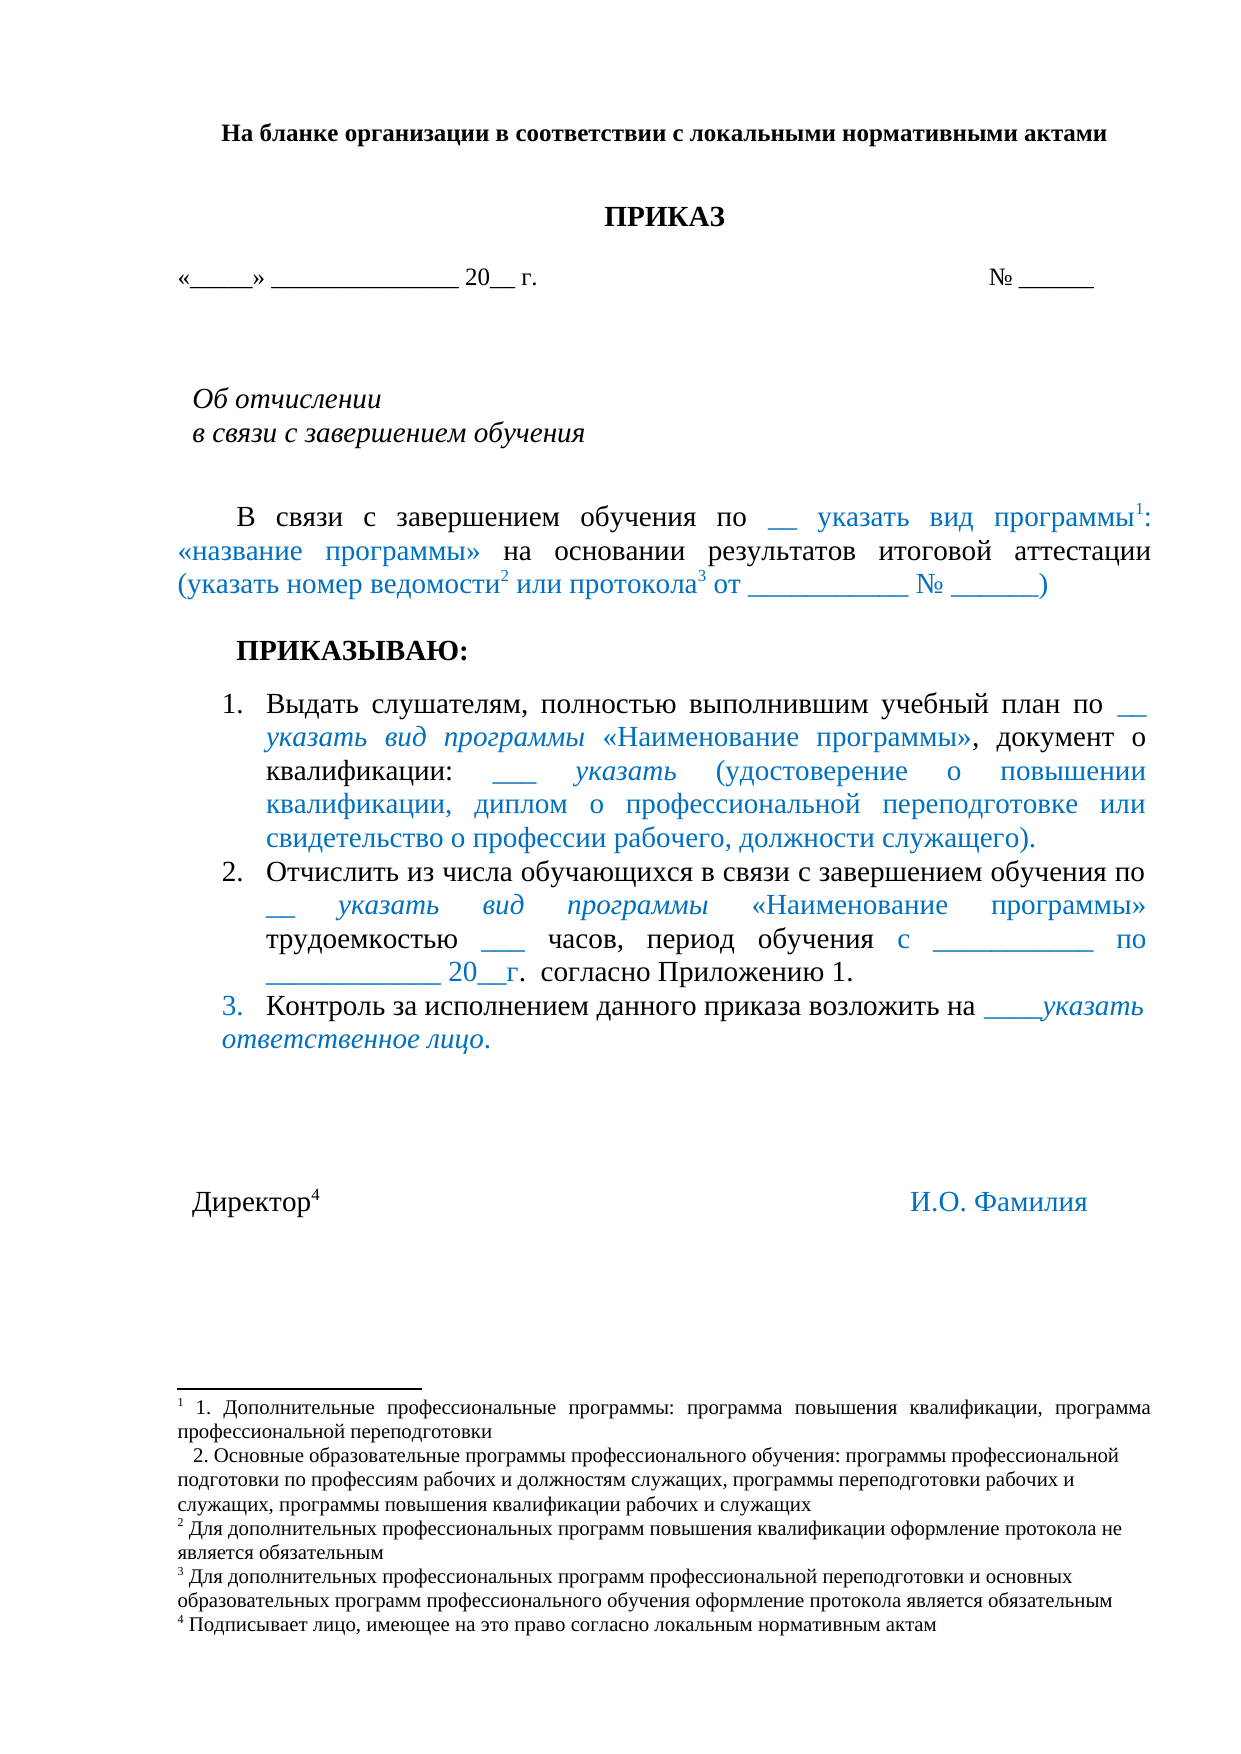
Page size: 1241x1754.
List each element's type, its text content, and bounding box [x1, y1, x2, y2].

list Контроль за исполнением данного приказа возложить на ____указать ответственное лицо. [222, 988, 1146, 1055]
text ПРИКАЗЫВАЮ: [177, 633, 1147, 667]
text «_____» _______________ 20__ г. № ______ [177, 262, 1152, 319]
list Выдать слушателям, полностью выполнившим учебный план по __ указать вид программы «Наименование программы», документ о квалификации: ___ указать (удостоверение о повышении квалификации, диплом о профессиональной переподготовке или свидетельство о профессии рабочего, должности служащего). [222, 686, 1146, 854]
text ПРИКАЗ [177, 199, 1152, 233]
list Директор И.О. Фамилия [192, 1184, 1147, 1218]
text В связи с завершением обучения по __ указать вид программы: «название программы» на основании результатов итоговой аттестации (указать номер ведомости или протокола от ___________ № ______) [177, 499, 1152, 600]
list Об отчислении [192, 382, 1146, 415]
list Отчислить из числа обучающихся в связи с завершением обучения по __ указать вид программы «Наименование программы» трудоемкостью ___ часов, период обучения с ___________ по ____________ 20__г. согласно Приложению 1. [222, 854, 1146, 988]
text На бланке организации в соответствии с локальными нормативными актами [177, 118, 1152, 147]
list в связи с завершением обучения [192, 415, 1146, 449]
